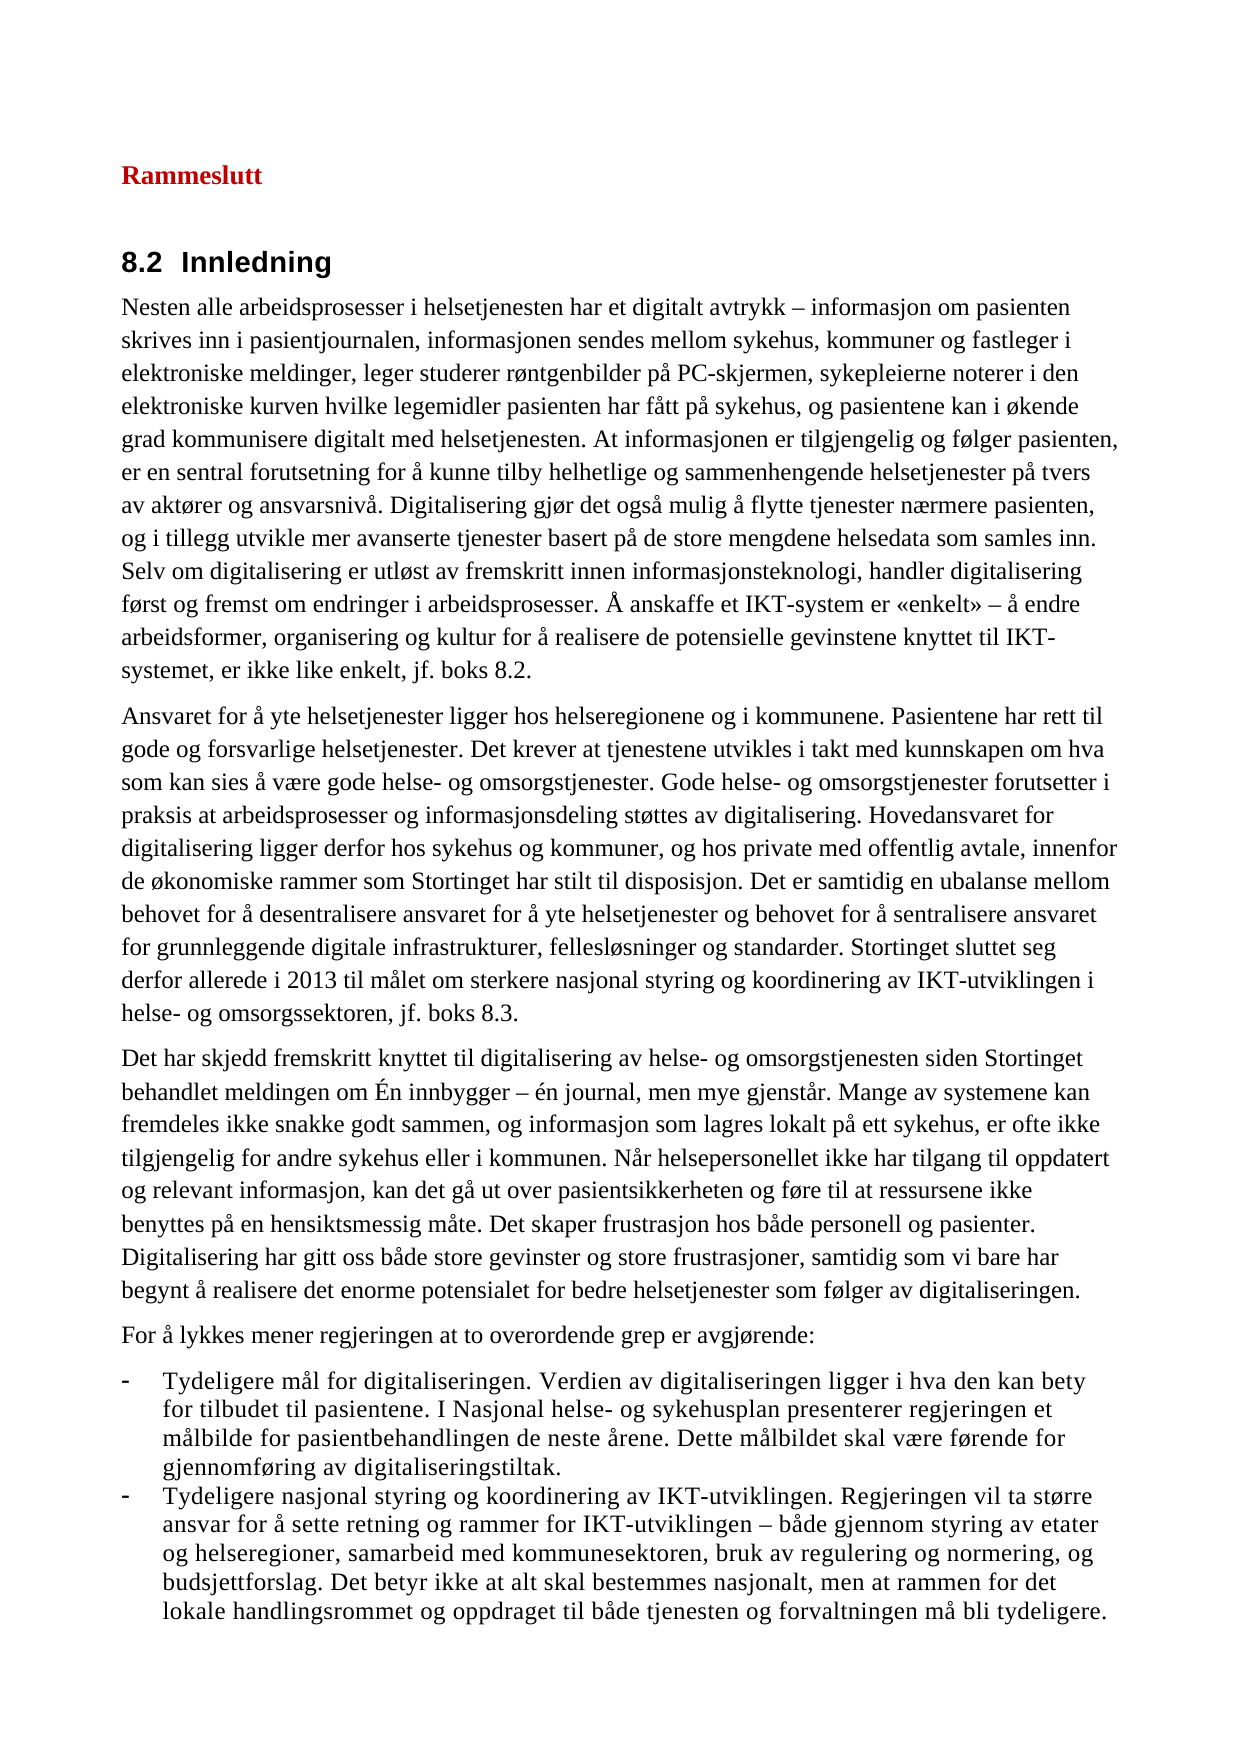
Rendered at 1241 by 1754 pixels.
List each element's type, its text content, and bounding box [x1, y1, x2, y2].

text Nesten alle arbeidsprosesser i helsetjenesten har et digitalt avtrykk – informasjon om pasienten skrives inn i pasientjournalen, informasjonen sendes mellom sykehus, kommuner og fastleger i elektroniske meldinger, leger studerer røntgenbilder på PC-skjermen, sykepleierne noterer i den elektroniske kurven hvilke legemidler pasienten har fått på sykehus, og pasientene kan i økende grad kommunisere digitalt med helsetjenesten. At informasjonen er tilgjengelig og følger pasienten, er en sentral forutsetning for å kunne tilby helhetlige og sammenhengende helsetjenester på tvers av aktører og ansvarsnivå. Digitalisering gjør det også mulig å flytte tjenester nærmere pasienten, og i tillegg utvikle mer avanserte tjenester basert på de store mengdene helsedata som samles inn. Selv om digitalisering er utløst av fremskritt innen informasjonsteknologi, handler digitalisering først og fremst om endringer i arbeidsprosesser. Å anskaffe et IKT-system er «enkelt» – å endre arbeidsformer, organisering og kultur for å realisere de potensielle gevinstene knyttet til IKT-systemet, er ikke like enkelt, jf. boks 8.2. [121, 292, 1119, 684]
subtitle Innledning [121, 245, 1119, 279]
text Rammeslutt [121, 159, 1119, 191]
text Ansvaret for å yte helsetjenester ligger hos helseregionene og i kommunene. Pasientene har rett til gode og forsvarlige helsetjenester. Det krever at tjenestene utvikles i takt med kunnskapen om hva som kan sies å være gode helse- og omsorgstjenester. Gode helse- og omsorgstjenester forutsetter i praksis at arbeidsprosesser og informasjonsdeling støttes av digitalisering. Hovedansvaret for digitalisering ligger derfor hos sykehus og kommuner, og hos private med offentlig avtale, innenfor de økonomiske rammer som Stortinget har stilt til disposisjon. Det er samtidig en ubalanse mellom behovet for å desentralisere ansvaret for å yte helsetjenester og behovet for å sentralisere ansvaret for grunnleggende digitale infrastrukturer, fellesløsninger og standarder. Stortinget sluttet seg derfor allerede i 2013 til målet om sterkere nasjonal styring og koordinering av IKT-utviklingen i helse- og omsorgssektoren, jf. boks 8.3. [121, 701, 1119, 1027]
text Det har skjedd fremskritt knyttet til digitalisering av helse- og omsorgstjenesten siden Stortinget behandlet meldingen om Én innbygger – én journal, men mye gjenstår. Mange av systemene kan fremdeles ikke snakke godt sammen, og informasjon som lagres lokalt på ett sykehus, er ofte ikke tilgjengelig for andre sykehus eller i kommunen. Når helsepersonellet ikke har tilgang til oppdatert og relevant informasjon, kan det gå ut over pasientsikkerheten og føre til at ressursene ikke benyttes på en hensiktsmessig måte. Det skaper frustrasjon hos både personell og pasienter. Digitalisering har gitt oss både store gevinster og store frustrasjoner, samtidig som vi bare har begynt å realisere det enorme potensialet for bedre helsetjenester som følger av digitaliseringen. [121, 1043, 1119, 1303]
list Tydeligere nasjonal styring og koordinering av IKT-utviklingen. Regjeringen vil ta større ansvar for å sette retning og rammer for IKT-utviklingen – både gjennom styring av etater og helseregioner, samarbeid med kommunesektoren, bruk av regulering og normering, og budsjettforslag. Det betyr ikke at alt skal bestemmes nasjonalt, men at rammen for det lokale handlingsrommet og oppdraget til både tjenesten og forvaltningen må bli tydeligere. [121, 1481, 1119, 1624]
list Tydeligere mål for digitaliseringen. Verdien av digitaliseringen ligger i hva den kan bety for tilbudet til pasientene. I Nasjonal helse- og sykehusplan presenterer regjeringen et målbilde for pasientbehandlingen de neste årene. Dette målbildet skal være førende for gjennomføring av digitaliseringstiltak. [121, 1366, 1119, 1481]
text For å lykkes mener regjeringen at to overordende grep er avgjørende: [121, 1320, 1119, 1349]
